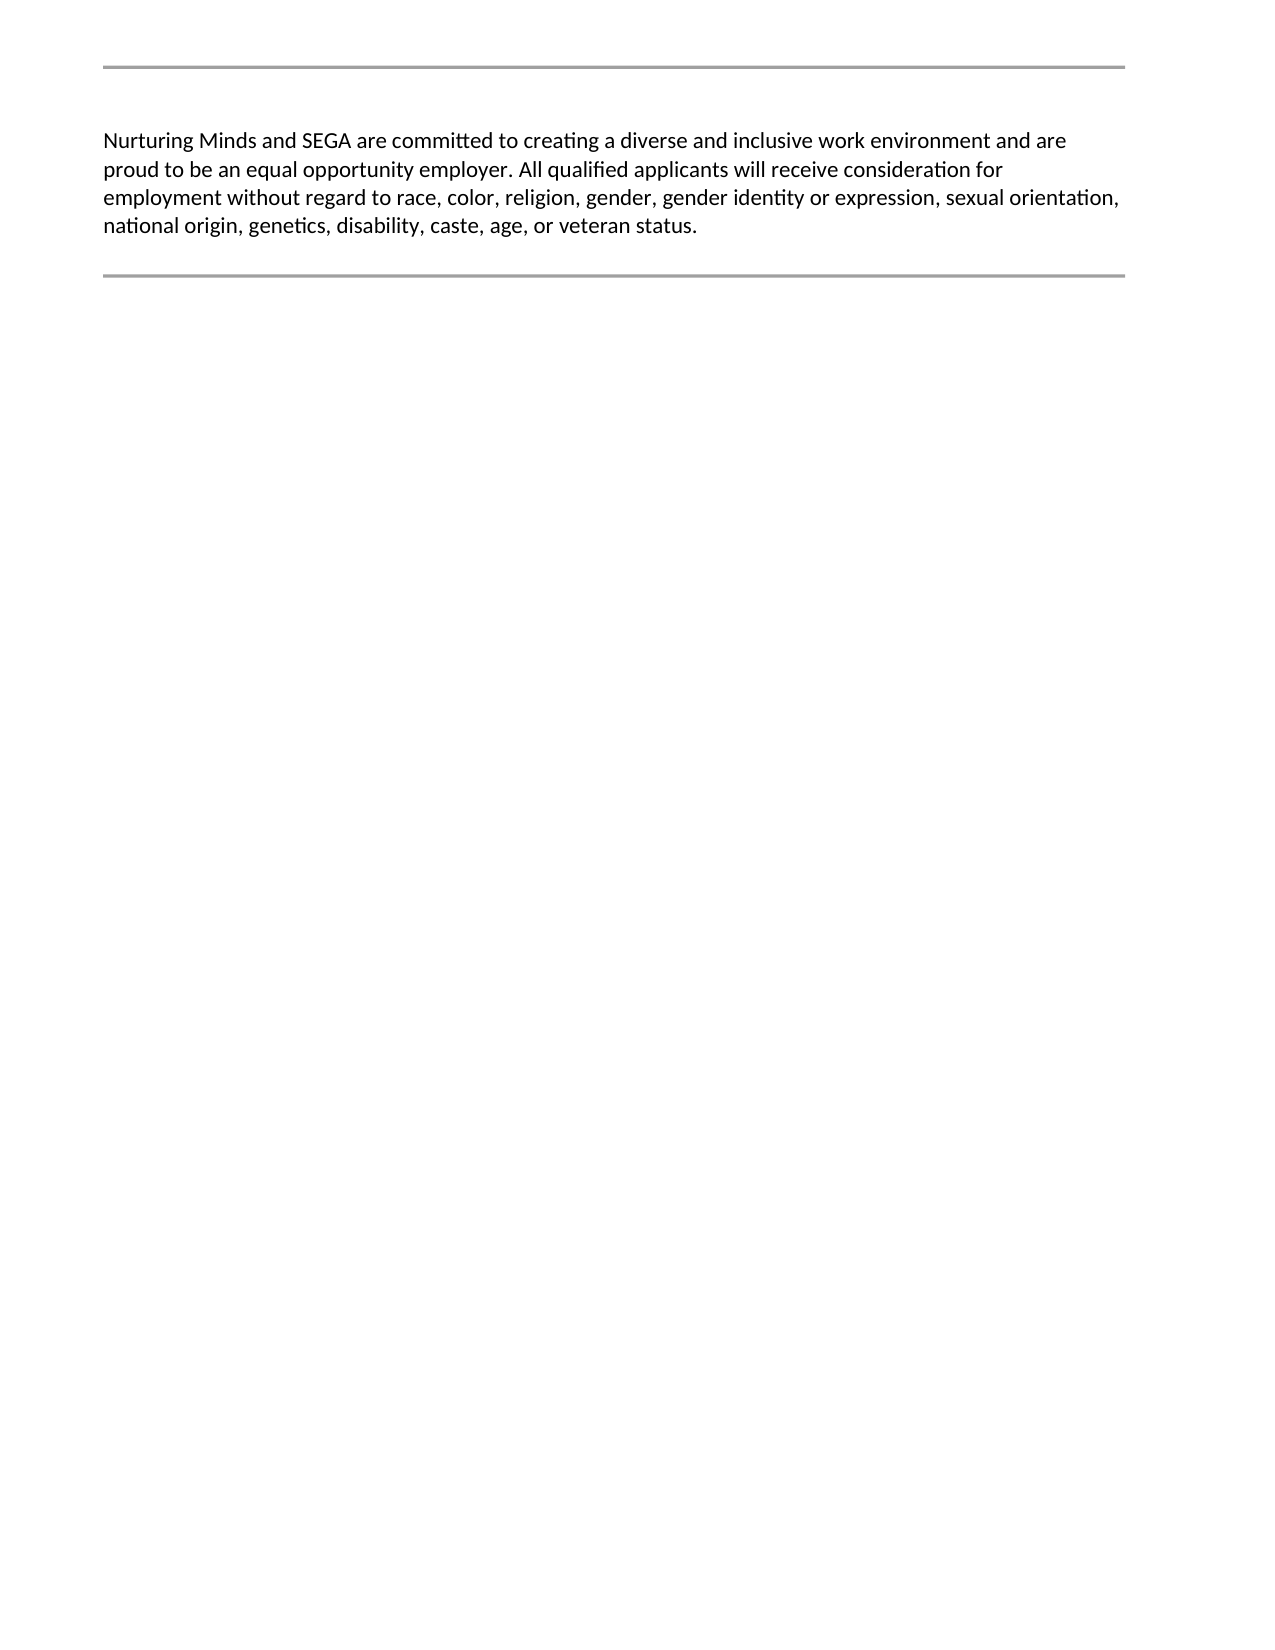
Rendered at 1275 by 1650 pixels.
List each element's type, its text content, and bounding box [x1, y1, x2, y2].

text Nurturing Minds and SEGA are committed to creating a diverse and inclusive work environment and are proud to be an equal opportunity employer. All qualified applicants will receive consideration for employment without regard to race, color, religion, gender, gender identity or expression, sexual orientation, national origin, genetics, disability, caste, age, or veteran status. [103, 127, 1125, 239]
